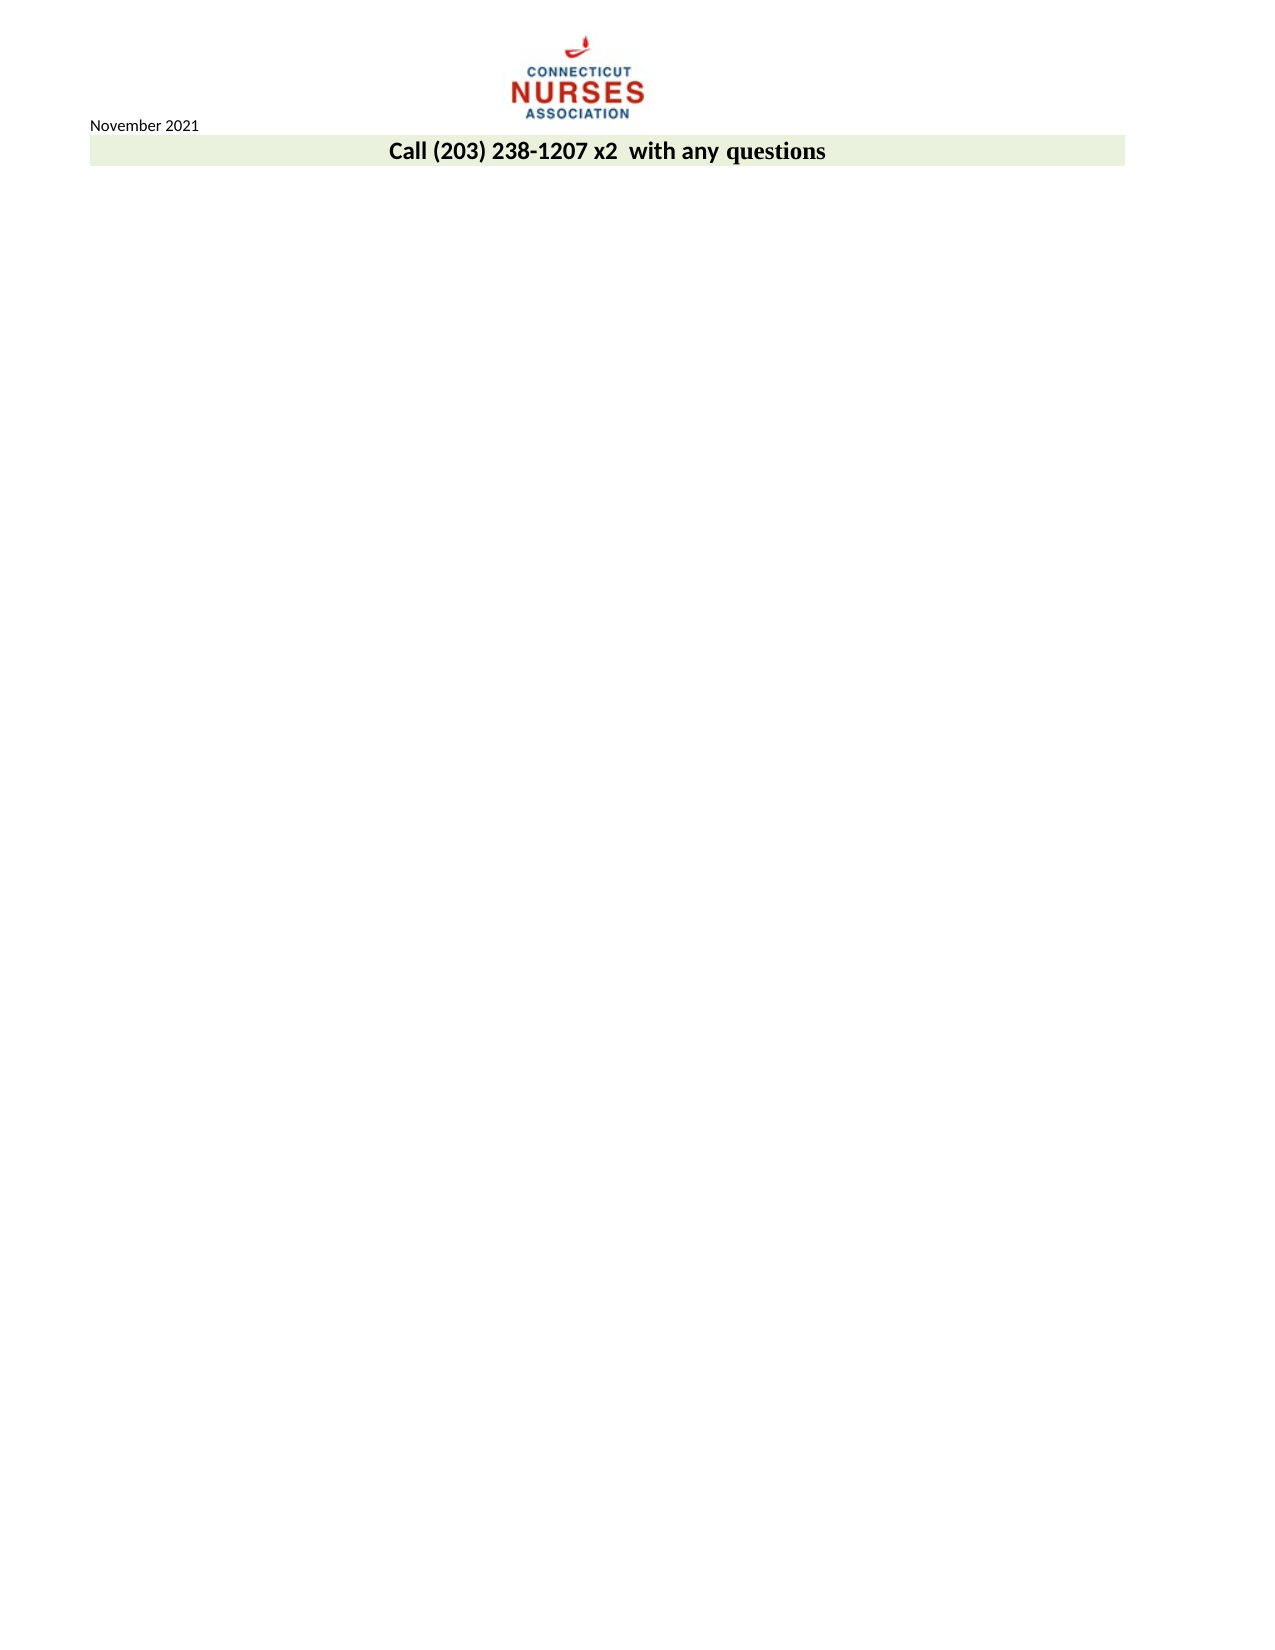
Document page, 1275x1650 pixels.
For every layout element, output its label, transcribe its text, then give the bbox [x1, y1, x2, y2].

picture [501, 30, 654, 132]
text Call (203) 238-1207 x2 with any questions [90, 135, 1125, 166]
